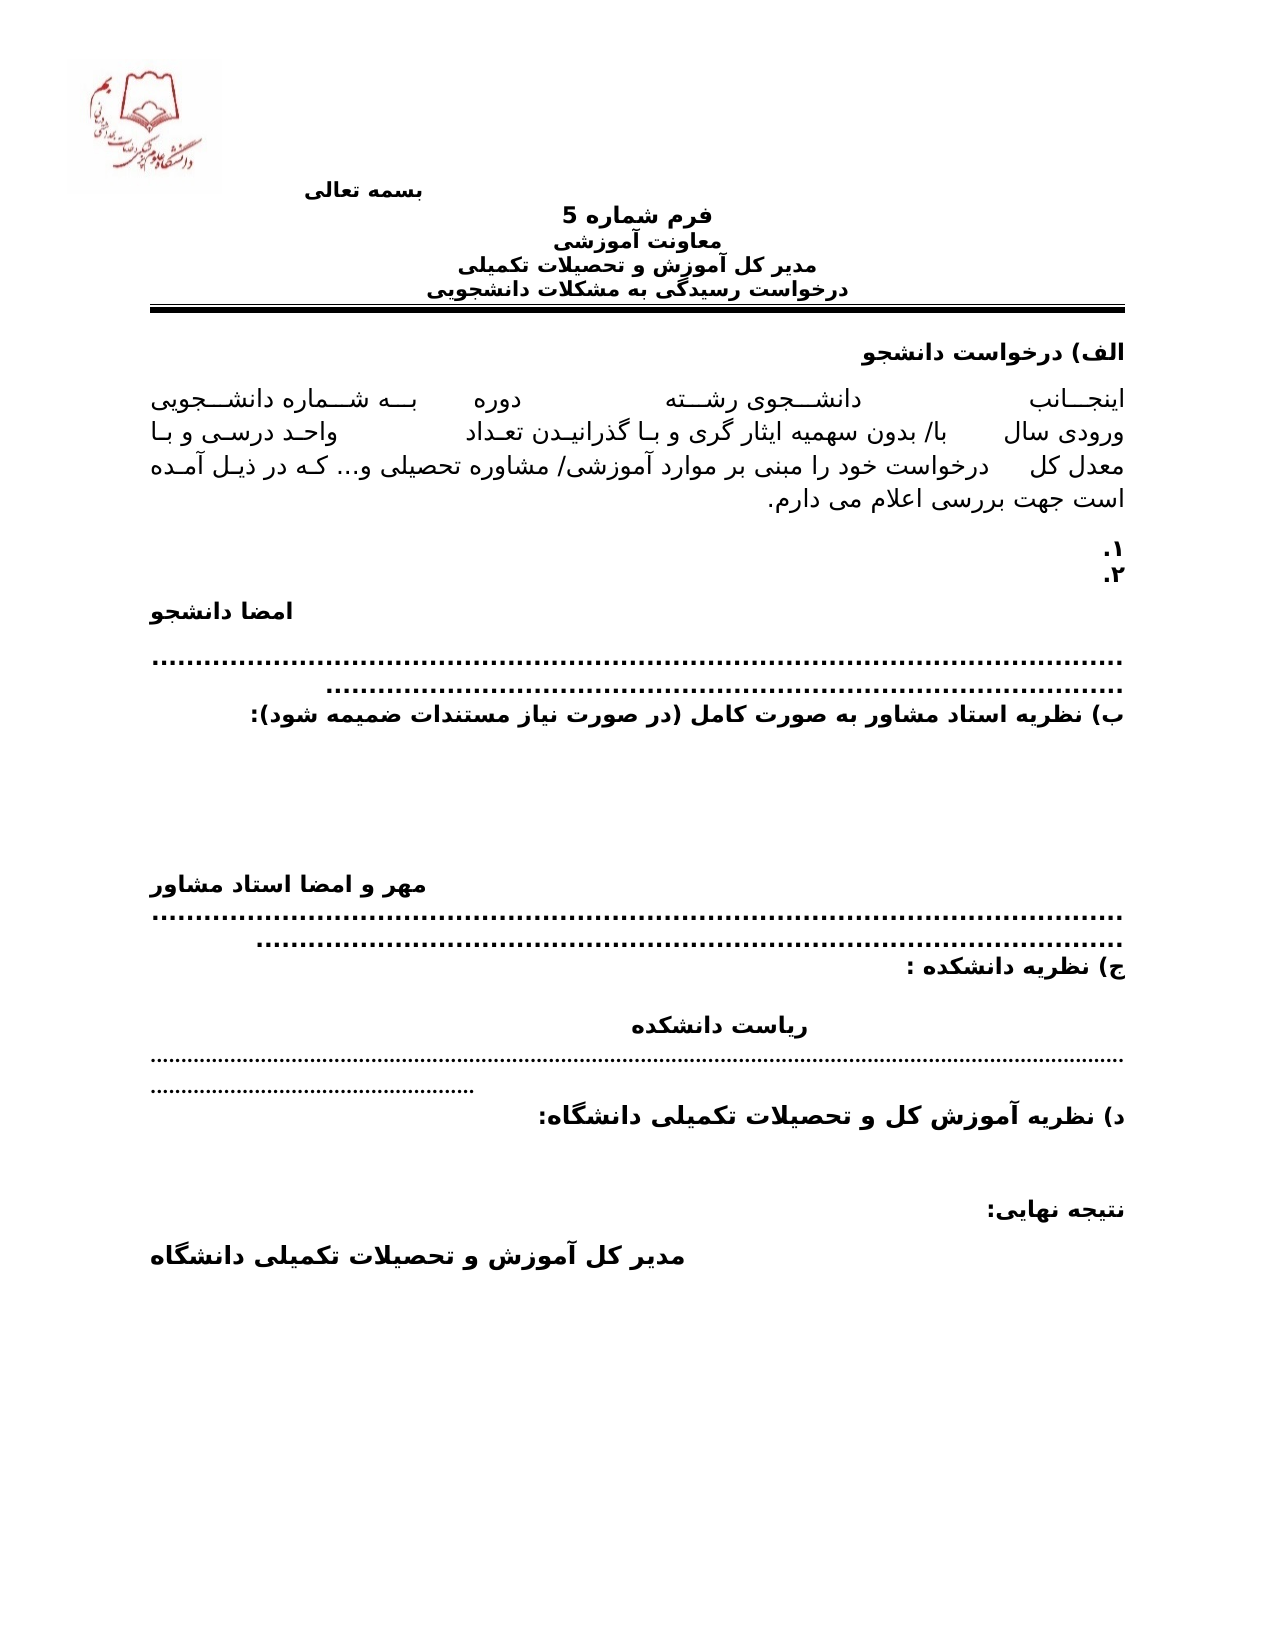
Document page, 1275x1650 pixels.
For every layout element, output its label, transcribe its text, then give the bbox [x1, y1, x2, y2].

text ب) نظریه استاد مشاور به صورت کامل (در صورت نیاز مستندات ضمیمه شود): [150, 701, 1125, 728]
picture [67, 59, 222, 194]
text ج) نظریه دانشکده : [150, 953, 1125, 979]
text مدیر کل آموزش و تحصیلات تکمیلی دانشگاه [150, 1241, 1125, 1271]
text د) نظریه آموزش کل و تحصیلات تکمیلی دانشگاه: [150, 1101, 1125, 1130]
text ۲. [150, 562, 1125, 588]
text ............................................................................................................................................................................................................ [150, 644, 1125, 699]
text مهر و امضا استاد مشاور [150, 871, 1125, 897]
text .................................................................................................................................................................................................................... [150, 899, 1125, 953]
text اینجانب دانشجوی رشته دوره به شماره دانشجویی ورودی سال با/ بدون سهمیه ایثار گری و با گذرانیدن تعداد واحد درسی و با معدل کل درخواست خود را مبنی بر موارد آموزشی/ مشاوره تحصیلی و... که در ذیل آمده است جهت بررسی اعلام می دارم. [150, 384, 1125, 514]
text الف) درخواست دانشجو [150, 339, 1125, 365]
text نتیجه نهایی: [150, 1196, 1125, 1223]
text معاونت آموزشی [150, 229, 1125, 253]
text مدیر کل آموزش و تحصیلات تکمیلی [150, 253, 1125, 277]
text بسمه تعالی فرم شماره 5 [150, 178, 1125, 229]
text ریاست دانشکده .................................................................................................................................................................................................................... [150, 1012, 1125, 1099]
text ۱. [150, 535, 1125, 562]
text امضا دانشجو [150, 598, 1125, 625]
text درخواست رسیدگی به مشکلات دانشجویی [150, 277, 1125, 304]
